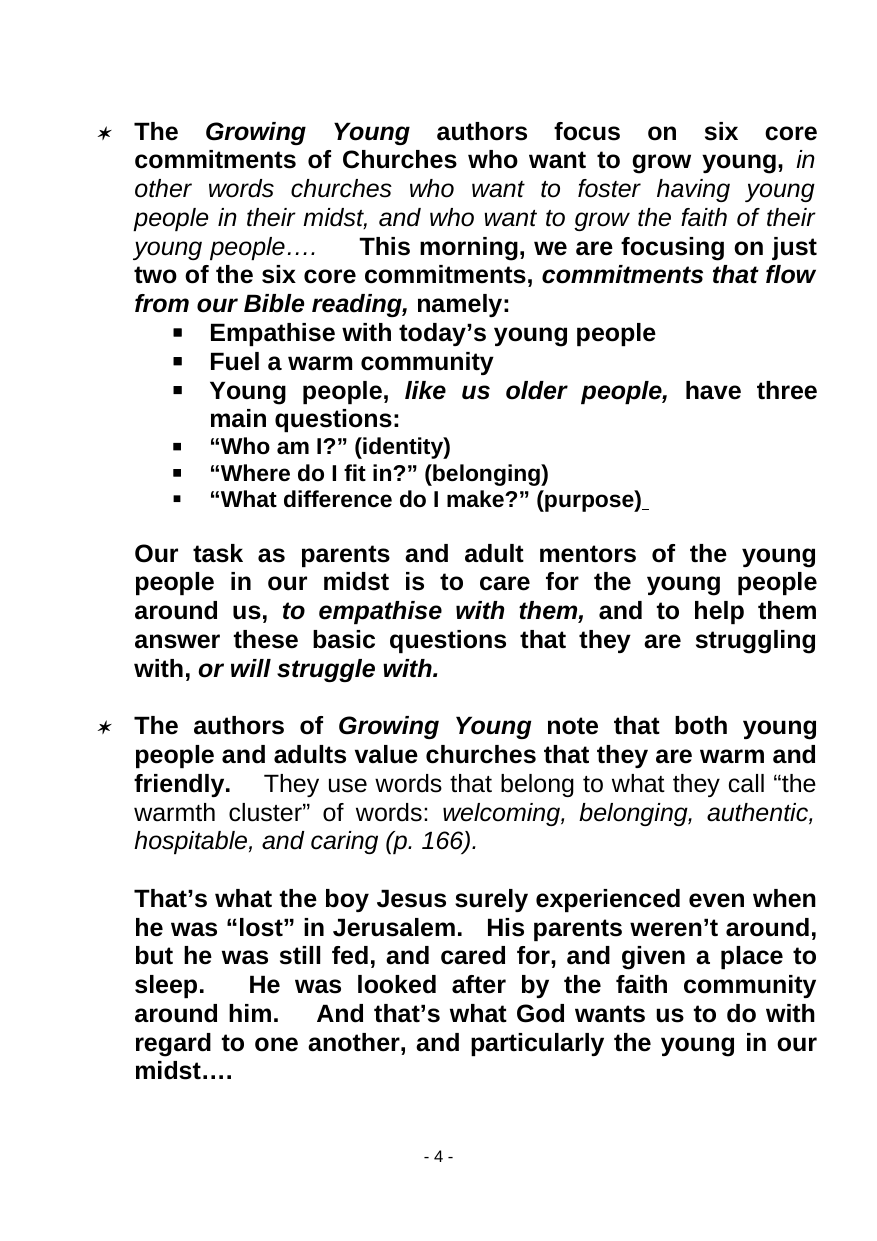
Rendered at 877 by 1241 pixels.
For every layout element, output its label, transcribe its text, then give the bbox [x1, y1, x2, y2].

list The Growing Young authors focus on six core commitments of Churches who want to grow young, in other words churches who want to foster having young people in their midst, and who want to grow the faith of their young people…. This morning, we are focusing on just two of the six core commitments, commitments that flow from our Bible reading, namely: [97, 117, 818, 318]
list “What difference do I make?” (purpose) [172, 486, 818, 512]
text Our task as parents and adult mentors of the young people in our midst is to care for the young people around us, to empathise with them, and to help them answer these basic questions that they are struggling with, or will struggle with. [134, 539, 818, 682]
list Young people, like us older people, have three main questions: [172, 376, 818, 433]
text That’s what the boy Jesus surely experienced even when he was “lost” in Jerusalem. His parents weren’t around, but he was still fed, and cared for, and given a place to sleep. He was looked after by the faith community around him. And that’s what God wants us to do with regard to one another, and particularly the young in our midst…. [134, 884, 818, 1085]
list “Who am I?” (identity) [172, 433, 818, 459]
list “Where do I fit in?” (belonging) [172, 459, 818, 486]
list Fuel a warm community [172, 347, 818, 376]
list The authors of Growing Young note that both young people and adults value churches that they are warm and friendly. They use words that belong to what they call “the warmth cluster” of words: welcoming, belonging, authentic, hospitable, and caring (p. 166). [97, 711, 818, 855]
list Empathise with today’s young people [172, 318, 818, 347]
